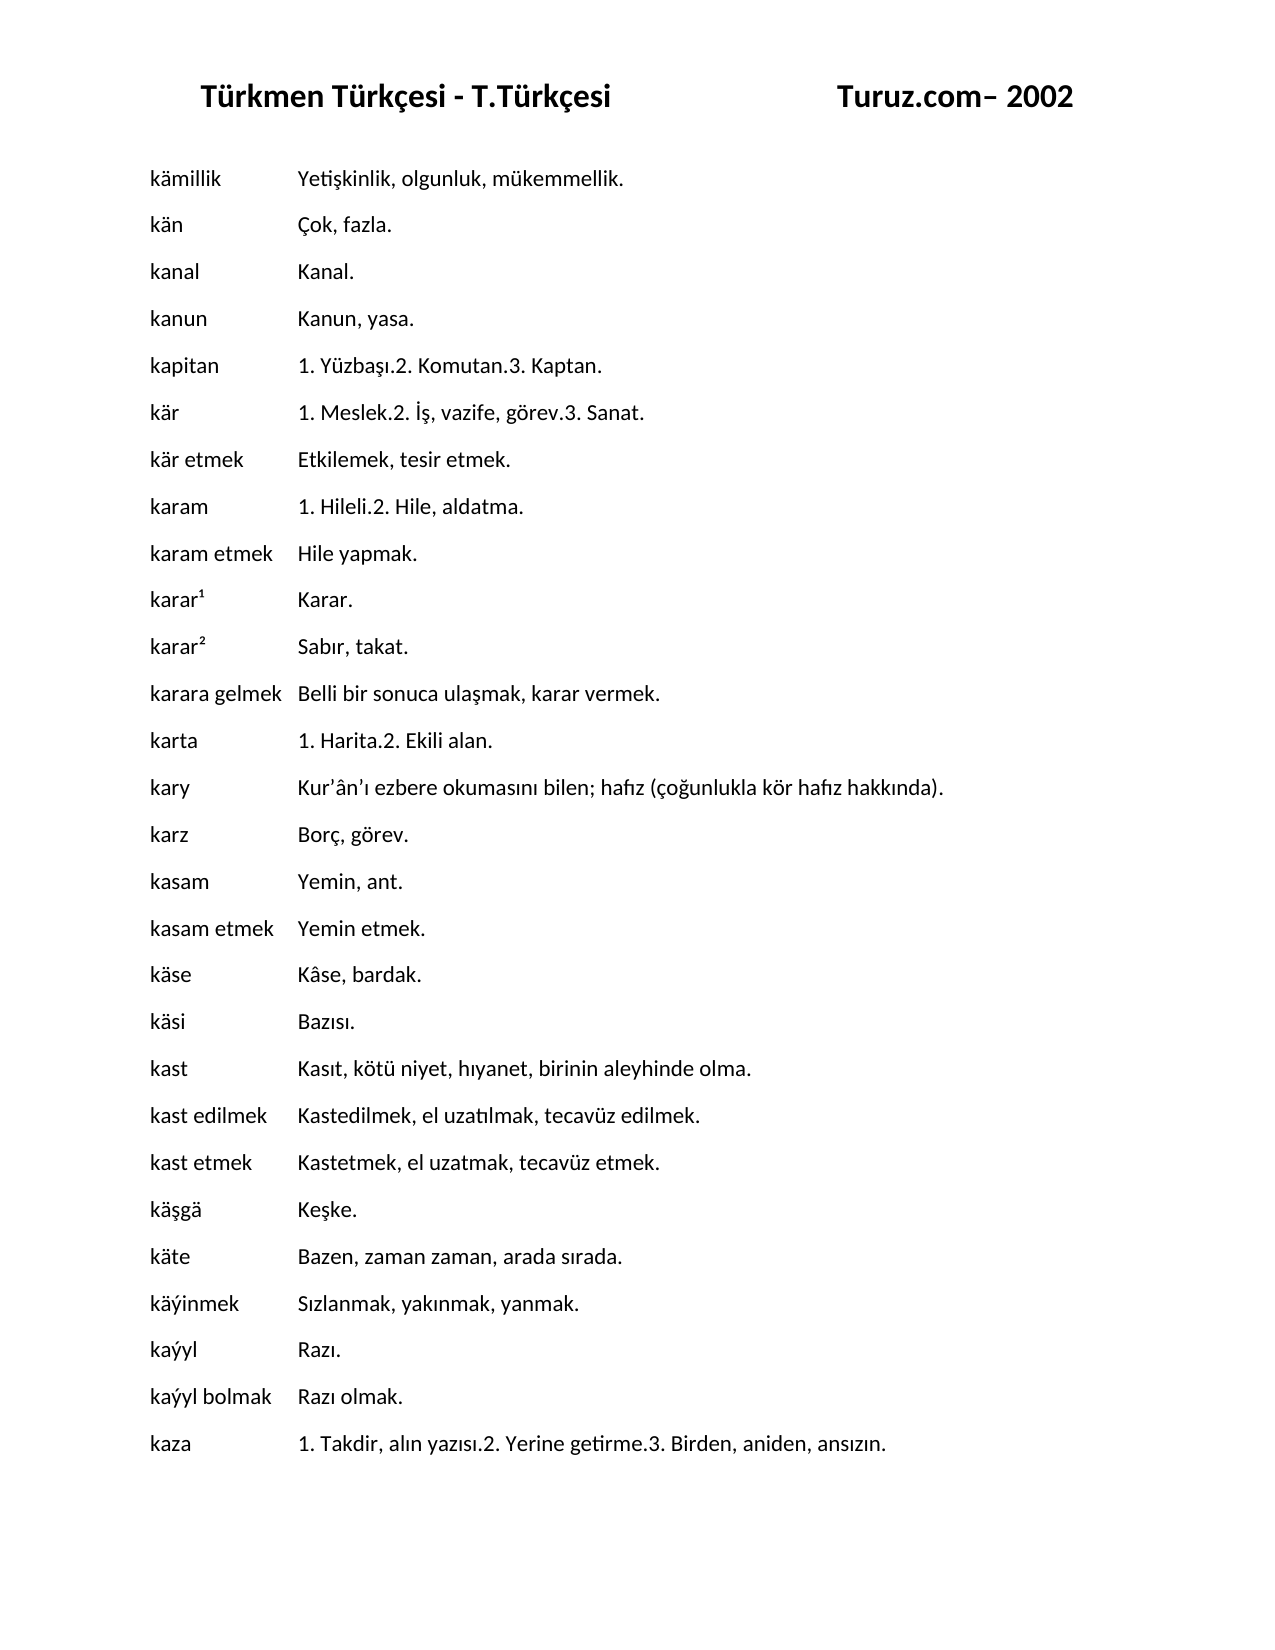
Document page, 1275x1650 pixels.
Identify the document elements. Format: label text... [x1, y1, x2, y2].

text kär 1. Meslek.2. İş, vazife, görev.3. Sanat. [150, 398, 1125, 426]
text karara gelmek Belli bir sonuca ulaşmak, karar vermek. [150, 679, 1125, 707]
text kanal Kanal. [150, 257, 1125, 285]
text kast Kasıt, kötü niyet, hıyanet, birinin aleyhinde olma. [150, 1054, 1125, 1082]
text kast edilmek Kastedilmek, el uzatılmak, tecavüz edilmek. [150, 1101, 1125, 1129]
text kaýyl Razı. [150, 1336, 1125, 1363]
text kasam etmek Yemin etmek. [150, 914, 1125, 942]
text kär etmek Etkilemek, tesir etmek. [150, 445, 1125, 473]
text kary Kur’ân’ı ezbere okumasını bilen; hafız (çoğunlukla kör hafız hakkında). [150, 773, 1125, 801]
text karar² Sabır, takat. [150, 632, 1125, 660]
text käsi Bazısı. [150, 1007, 1125, 1035]
text kän Çok, fazla. [150, 211, 1125, 238]
text kapitan 1. Yüzbaşı.2. Komutan.3. Kaptan. [150, 351, 1125, 379]
text kaýyl bolmak Razı olmak. [150, 1382, 1125, 1410]
text käse Kâse, bardak. [150, 961, 1125, 988]
text kanun Kanun, yasa. [150, 304, 1125, 332]
text kämillik Yetişkinlik, olgunluk, mükemmellik. [150, 164, 1125, 192]
text käýinmek Sızlanmak, yakınmak, yanmak. [150, 1289, 1125, 1317]
text kasam Yemin, ant. [150, 867, 1125, 895]
text karar¹ Karar. [150, 586, 1125, 613]
text käte Bazen, zaman zaman, arada sırada. [150, 1242, 1125, 1270]
text käşgä Keşke. [150, 1195, 1125, 1223]
text kast etmek Kastetmek, el uzatmak, tecavüz etmek. [150, 1148, 1125, 1176]
text karam 1. Hileli.2. Hile, aldatma. [150, 492, 1125, 520]
text karam etmek Hile yapmak. [150, 539, 1125, 567]
text karz Borç, görev. [150, 820, 1125, 848]
text kaza 1. Takdir, alın yazısı.2. Yerine getirme.3. Birden, aniden, ansızın. [150, 1429, 1125, 1457]
text karta 1. Harita.2. Ekili alan. [150, 726, 1125, 754]
